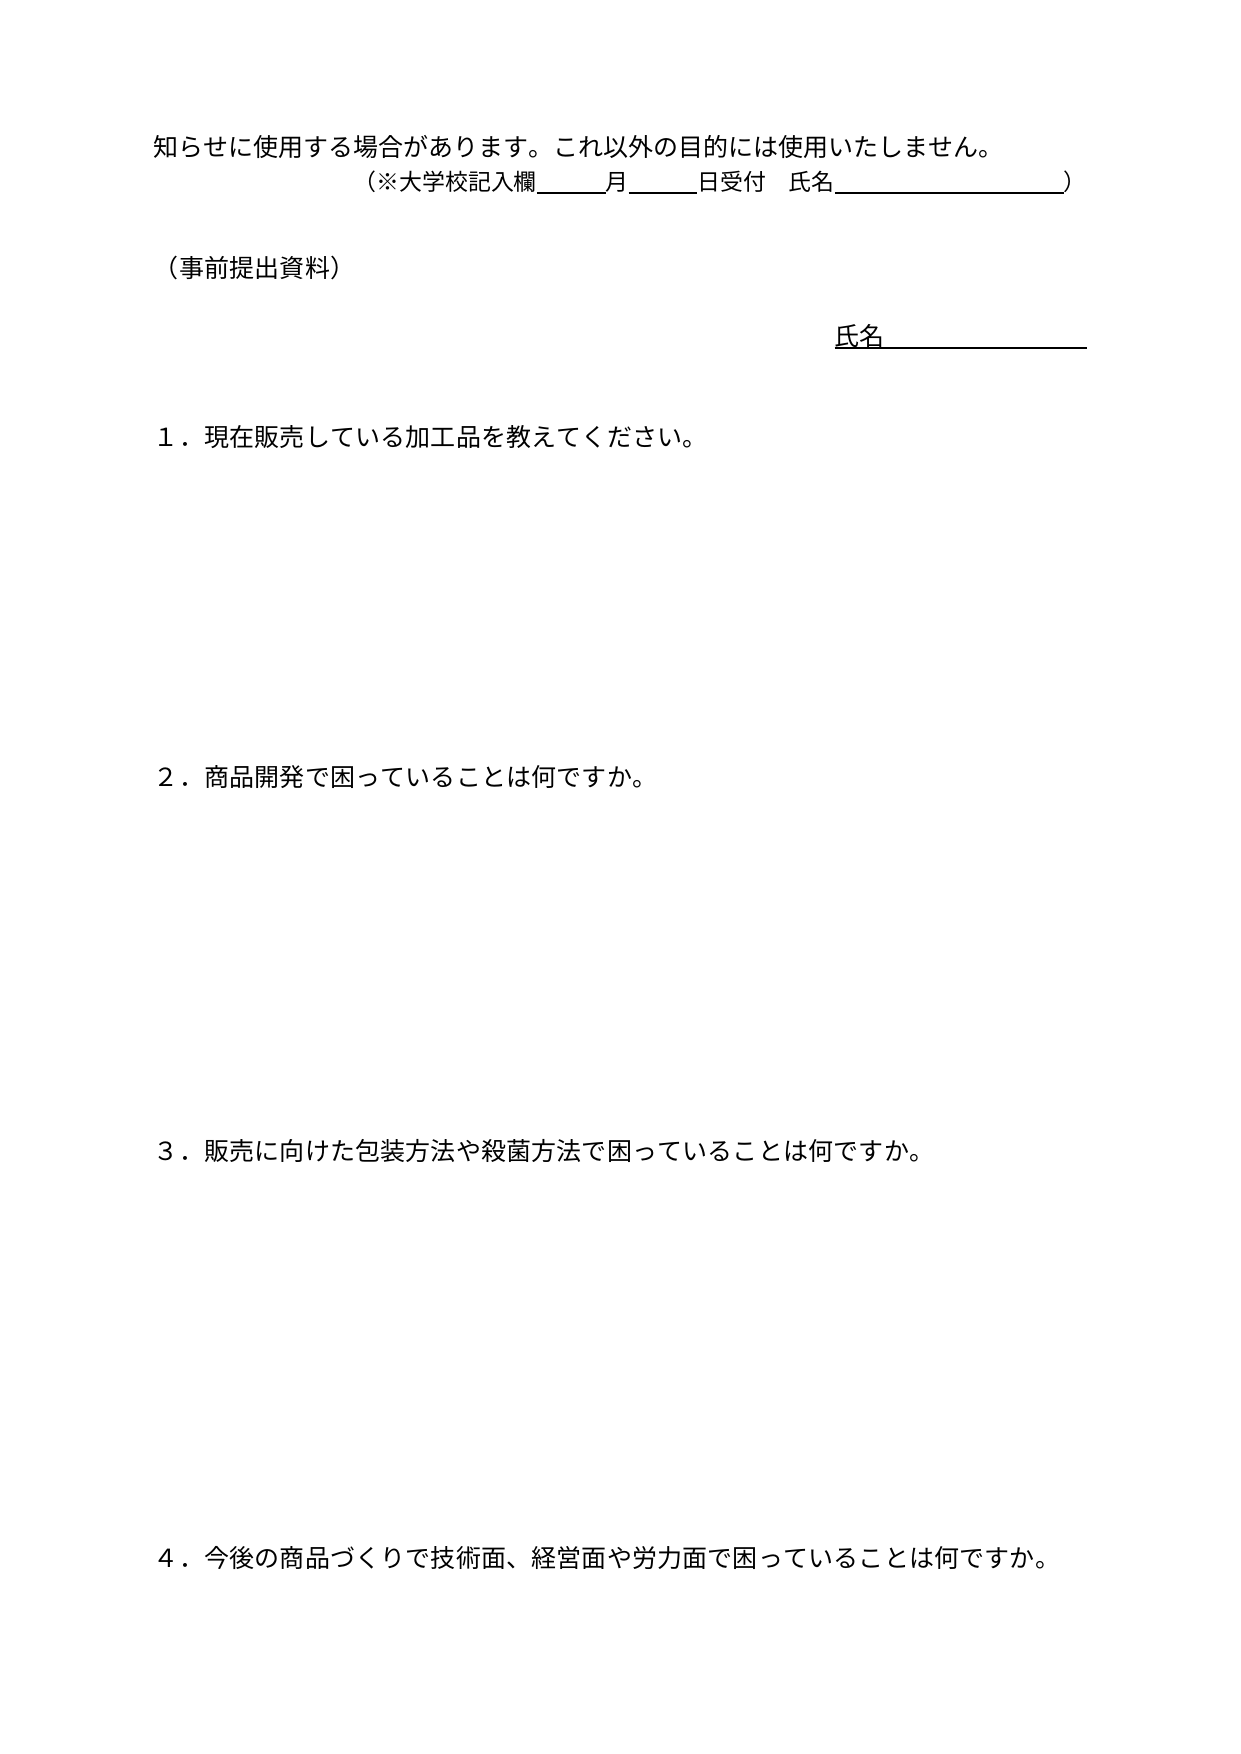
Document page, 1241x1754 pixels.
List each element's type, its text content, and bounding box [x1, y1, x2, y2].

text （事前提出資料） [154, 232, 1086, 300]
text １．現在販売している加工品を教えてください。 [154, 402, 1086, 470]
text ２．商品開発で困っていることは何ですか。 [154, 742, 1086, 809]
text ３．販売に向けた包装方法や殺菌方法で困っていることは何ですか。 [154, 1115, 1086, 1183]
text （※大学校記入欄 月 日受付 氏名 ） [154, 164, 1086, 197]
text 氏名 [154, 300, 1086, 368]
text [154, 128, 1086, 164]
text ４．今後の商品づくりで技術面、経営面や労力面で困っていることは何ですか。 [154, 1523, 1086, 1591]
